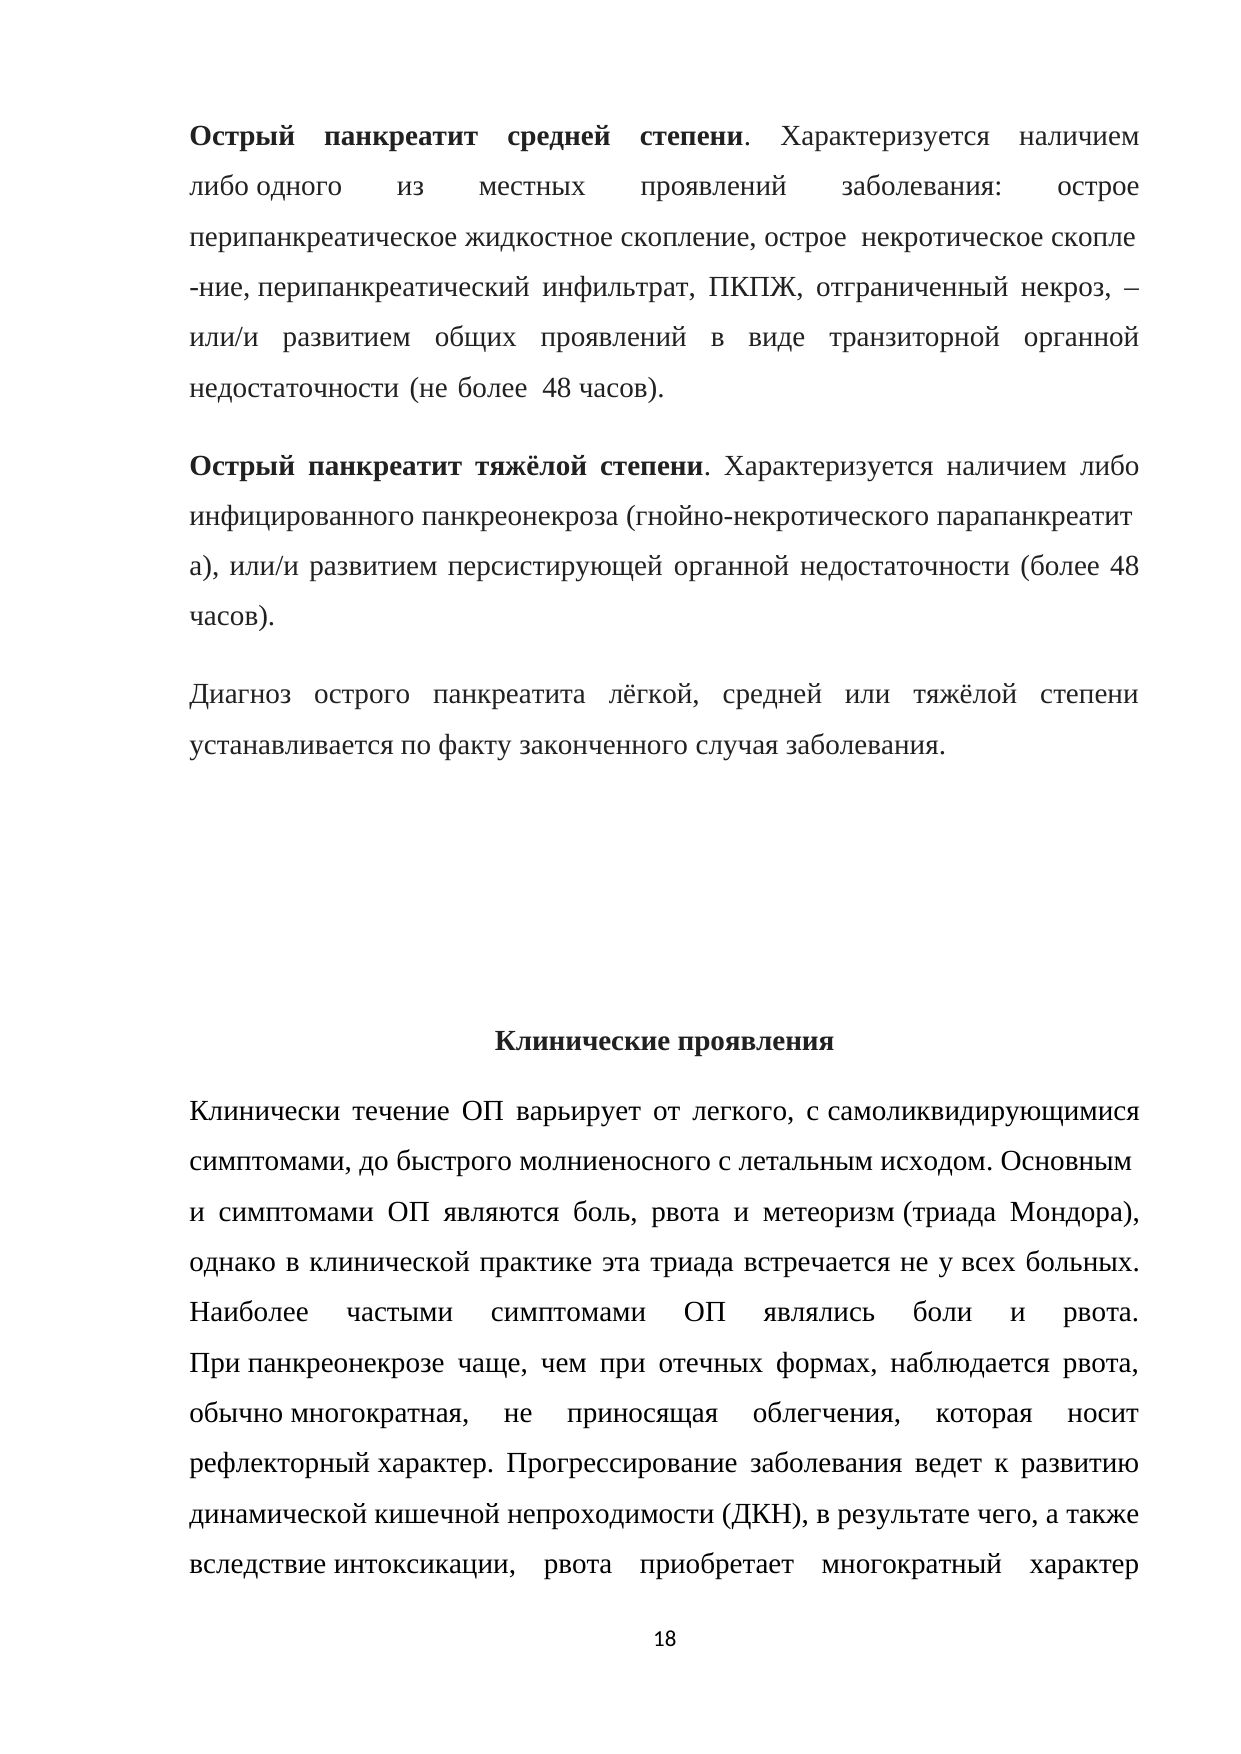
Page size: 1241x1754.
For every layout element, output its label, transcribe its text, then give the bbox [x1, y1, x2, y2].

text Острый панкреатит средней степени. Характеризуется наличием либо одного из местных проявлений заболевания: острое перипанкреатическое жидкостное скопление, острое некротическое скопле-ние, перипанкреатический инфильтрат, ПКПЖ, отграниченный некроз, – или/и развитием общих проявлений в виде транзиторной органной недостаточности (не более 48 часов). [189, 118, 1139, 403]
text Острый панкреатит тяжёлой степени. Характеризуется наличием либо инфицированного панкреонекроза (гнойно-некротического парапанкреатита), или/и развитием персистирующей органной недостаточности (более 48 часов). [189, 448, 1139, 632]
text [189, 1093, 1140, 1579]
text Клинические проявления [189, 1023, 1140, 1057]
text Диагноз острого панкреатита лёгкой, средней или тяжёлой степени устанавливается по факту законченного случая заболевания. [189, 677, 1140, 761]
